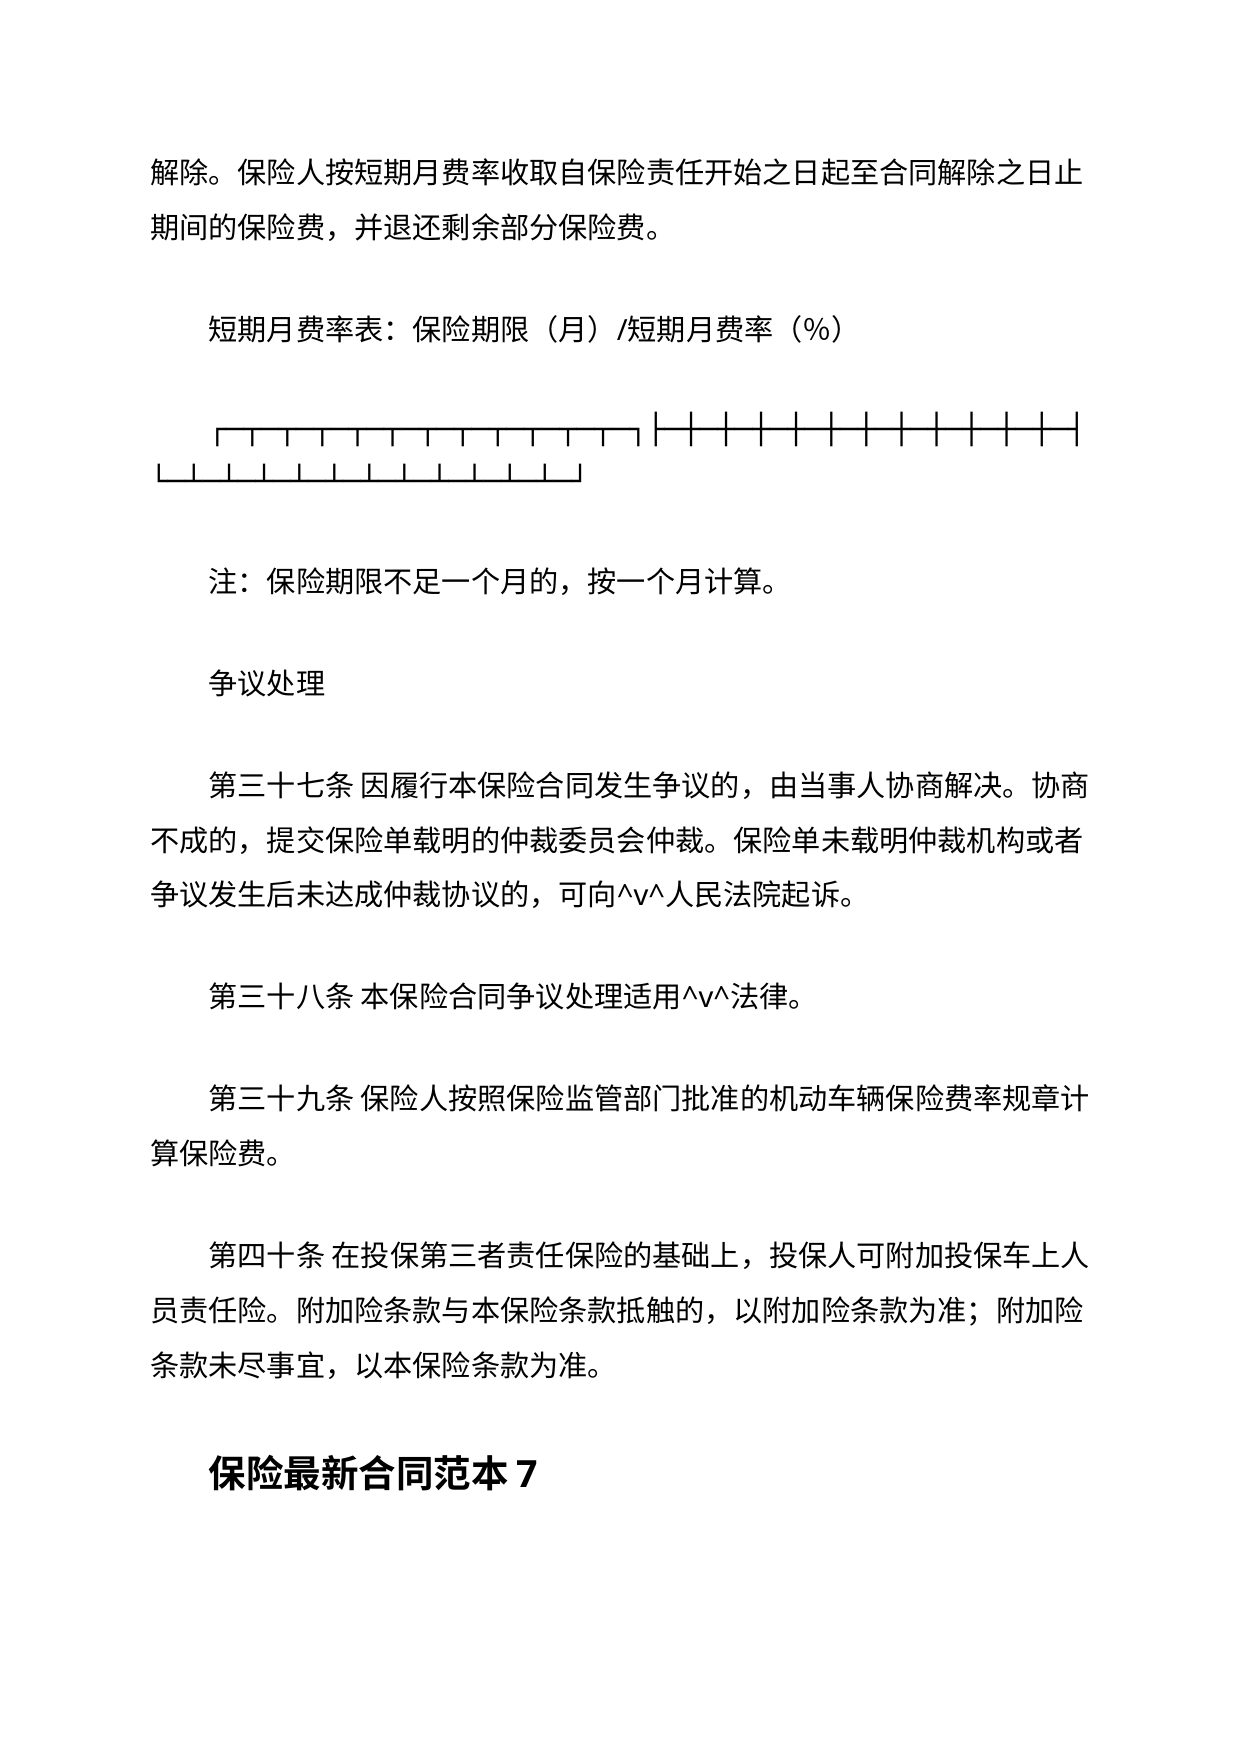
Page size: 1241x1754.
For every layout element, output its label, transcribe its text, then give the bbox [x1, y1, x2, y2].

text ┌─┬─┬─┬─┬─┬─┬─┬─┬─┬─┬─┬─┐├─┼─┼─┼─┼─┼─┼─┼─┼─┼─┼─┼─┤└─┴─┴─┴─┴─┴─┴─┴─┴─┴─┴─┴─┘ [150, 409, 1090, 500]
text 第三十八条 本保险合同争议处理适用^v^法律。 [150, 974, 1090, 1016]
text 短期月费率表：保险期限（月）/短期月费率（％） [150, 307, 1090, 349]
text 注：保险期限不足一个月的，按一个月计算。 [150, 559, 1090, 601]
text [150, 150, 1090, 247]
text 第四十条 在投保第三者责任保险的基础上，投保人可附加投保车上人员责任险。附加险条款与本保险条款抵触的，以附加险条款为准；附加险条款未尽事宜，以本保险条款为准。 [150, 1233, 1090, 1385]
text 争议处理 [150, 660, 1090, 703]
text 第三十九条 保险人按照保险监管部门批准的机动车辆保险费率规章计算保险费。 [150, 1076, 1090, 1173]
text 保险最新合同范本7 [150, 1444, 1090, 1499]
text 第三十七条 因履行本保险合同发生争议的，由当事人协商解决。协商不成的，提交保险单载明的仲裁委员会仲裁。保险单未载明仲裁机构或者争议发生后未达成仲裁协议的，可向^v^人民法院起诉。 [150, 762, 1090, 914]
